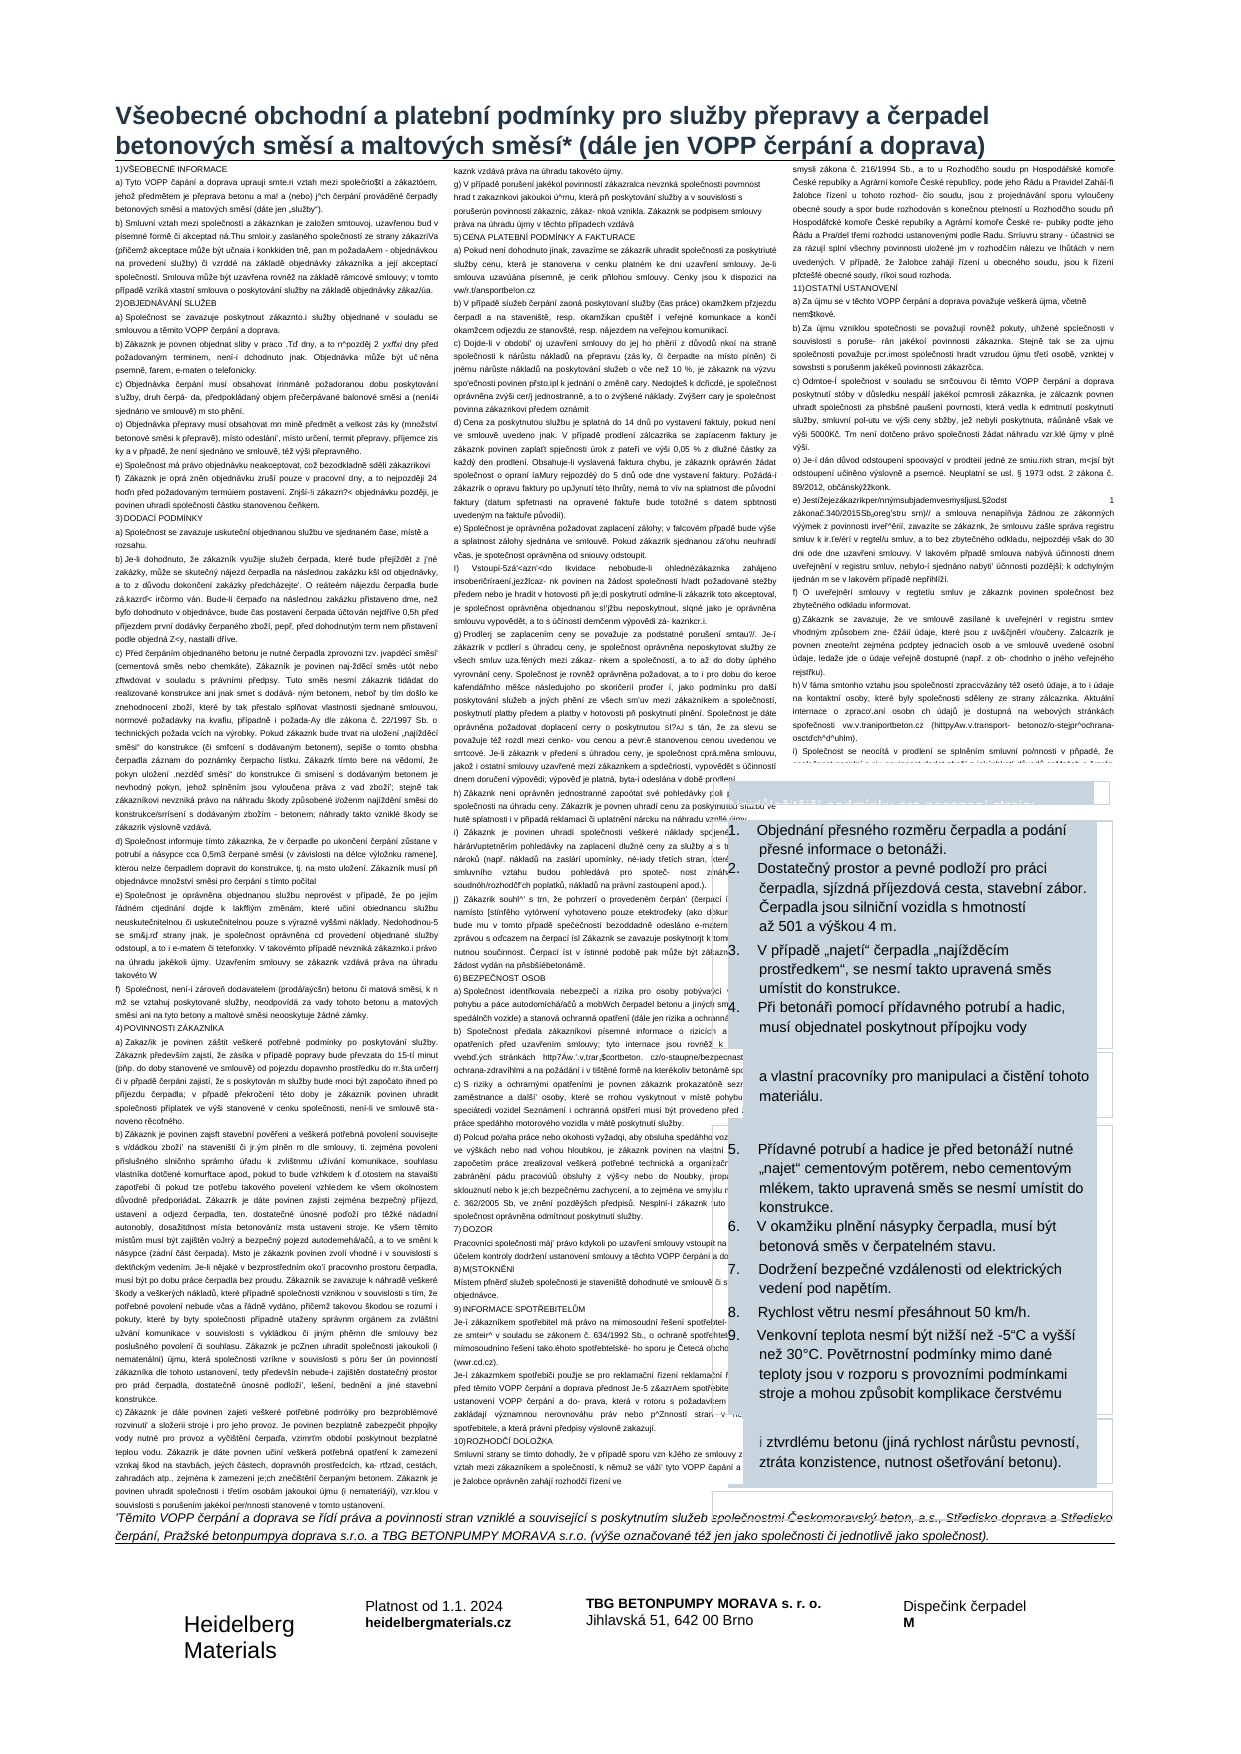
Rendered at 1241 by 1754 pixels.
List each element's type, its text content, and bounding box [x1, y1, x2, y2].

text 'Těmito VOPP čerpání a doprava se řídí práva a povinnosti stran vzniklé a související s poskytnutím služeb společnostmi Českomoravský beton, a.s., Středisko doprava a Středisko čerpání, Pražské betonpumpya doprava s.r.o. a TBG BETONPUMPY MORAVA s.r.o. (výše označované též jen jako společnosti či jednotlivě jako společnost). [115, 1511, 1115, 1543]
text Všeobecné obchodní a platební podmínky pro služby přepravy a čerpadel betonových směsí a maltových směsí* (dále jen VOPP čerpání a doprava) [115, 101, 1115, 160]
text TBG BETONPUMPY MORAVA s. r. o. [115, 1596, 1115, 1611]
text Jihlavská 51, 642 00 Brno [115, 1611, 1115, 1628]
